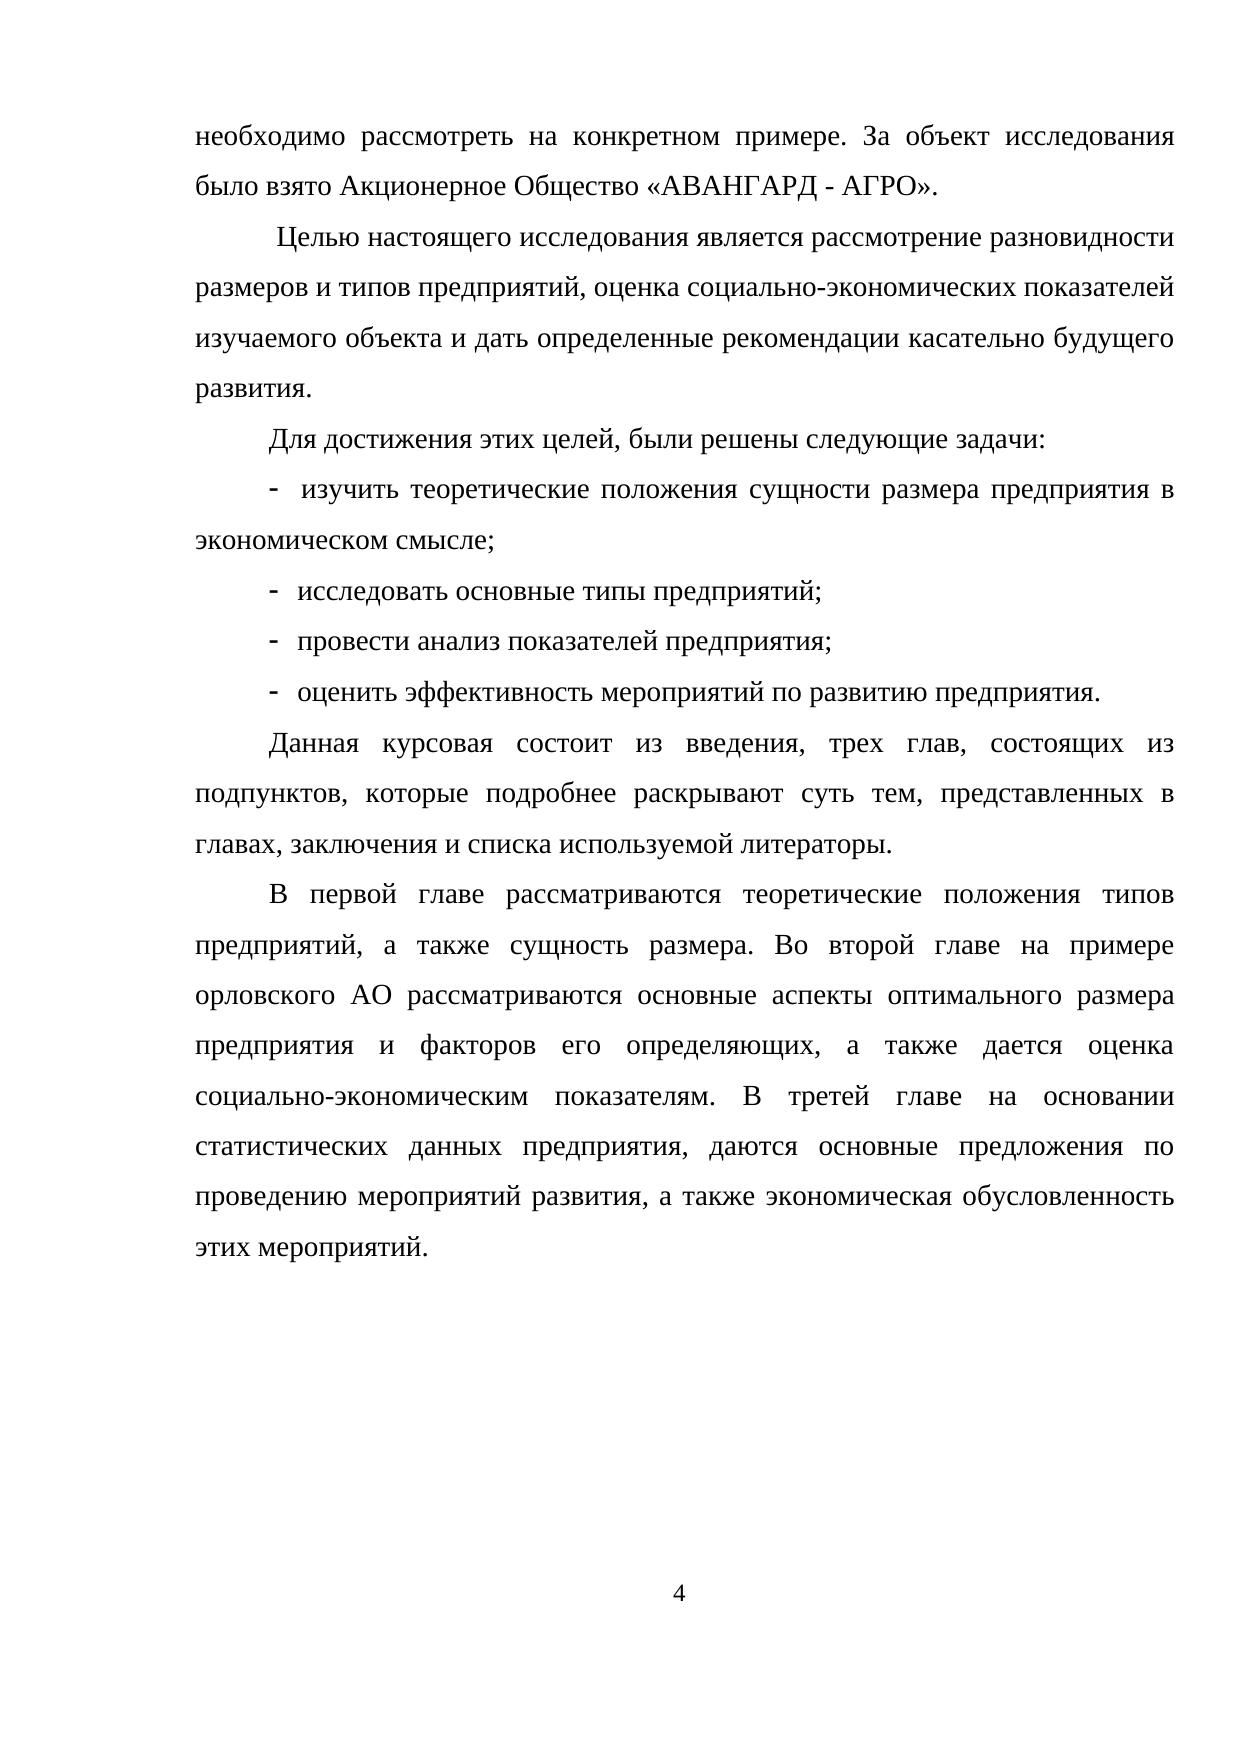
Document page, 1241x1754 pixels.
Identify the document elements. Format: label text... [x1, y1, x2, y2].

list изучить теоретические положения сущности размера предприятия в экономическом смысле; [195, 472, 1175, 556]
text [195, 118, 1175, 202]
list оценить эффективность мероприятий по развитию предприятия. [195, 674, 1175, 708]
text Данная курсовая состоит из введения, трех глав, состоящих из подпунктов, которые подробнее раскрывают суть тем, представленных в главах, заключения и списка используемой литераторы. [195, 725, 1175, 859]
text Для достижения этих целей, были решены следующие задачи: [195, 421, 1175, 454]
list провести анализ показателей предприятия; [195, 623, 1175, 657]
text В первой главе рассматриваются теоретические положения типов предприятий, а также сущность размера. Во второй главе на примере орловского АО рассматриваются основные аспекты оптимального размера предприятия и факторов его определяющих, а также дается оценка социально-экономическим показателям. В третей главе на основании статистических данных предприятия, даются основные предложения по проведению мероприятий развития, а также экономическая обусловленность этих мероприятий. [195, 877, 1175, 1262]
text Целью настоящего исследования является рассмотрение разновидности размеров и типов предприятий, оценка социально-экономических показателей изучаемого объекта и дать определенные рекомендации касательно будущего развития. [195, 219, 1175, 404]
list исследовать основные типы предприятий; [195, 573, 1175, 606]
